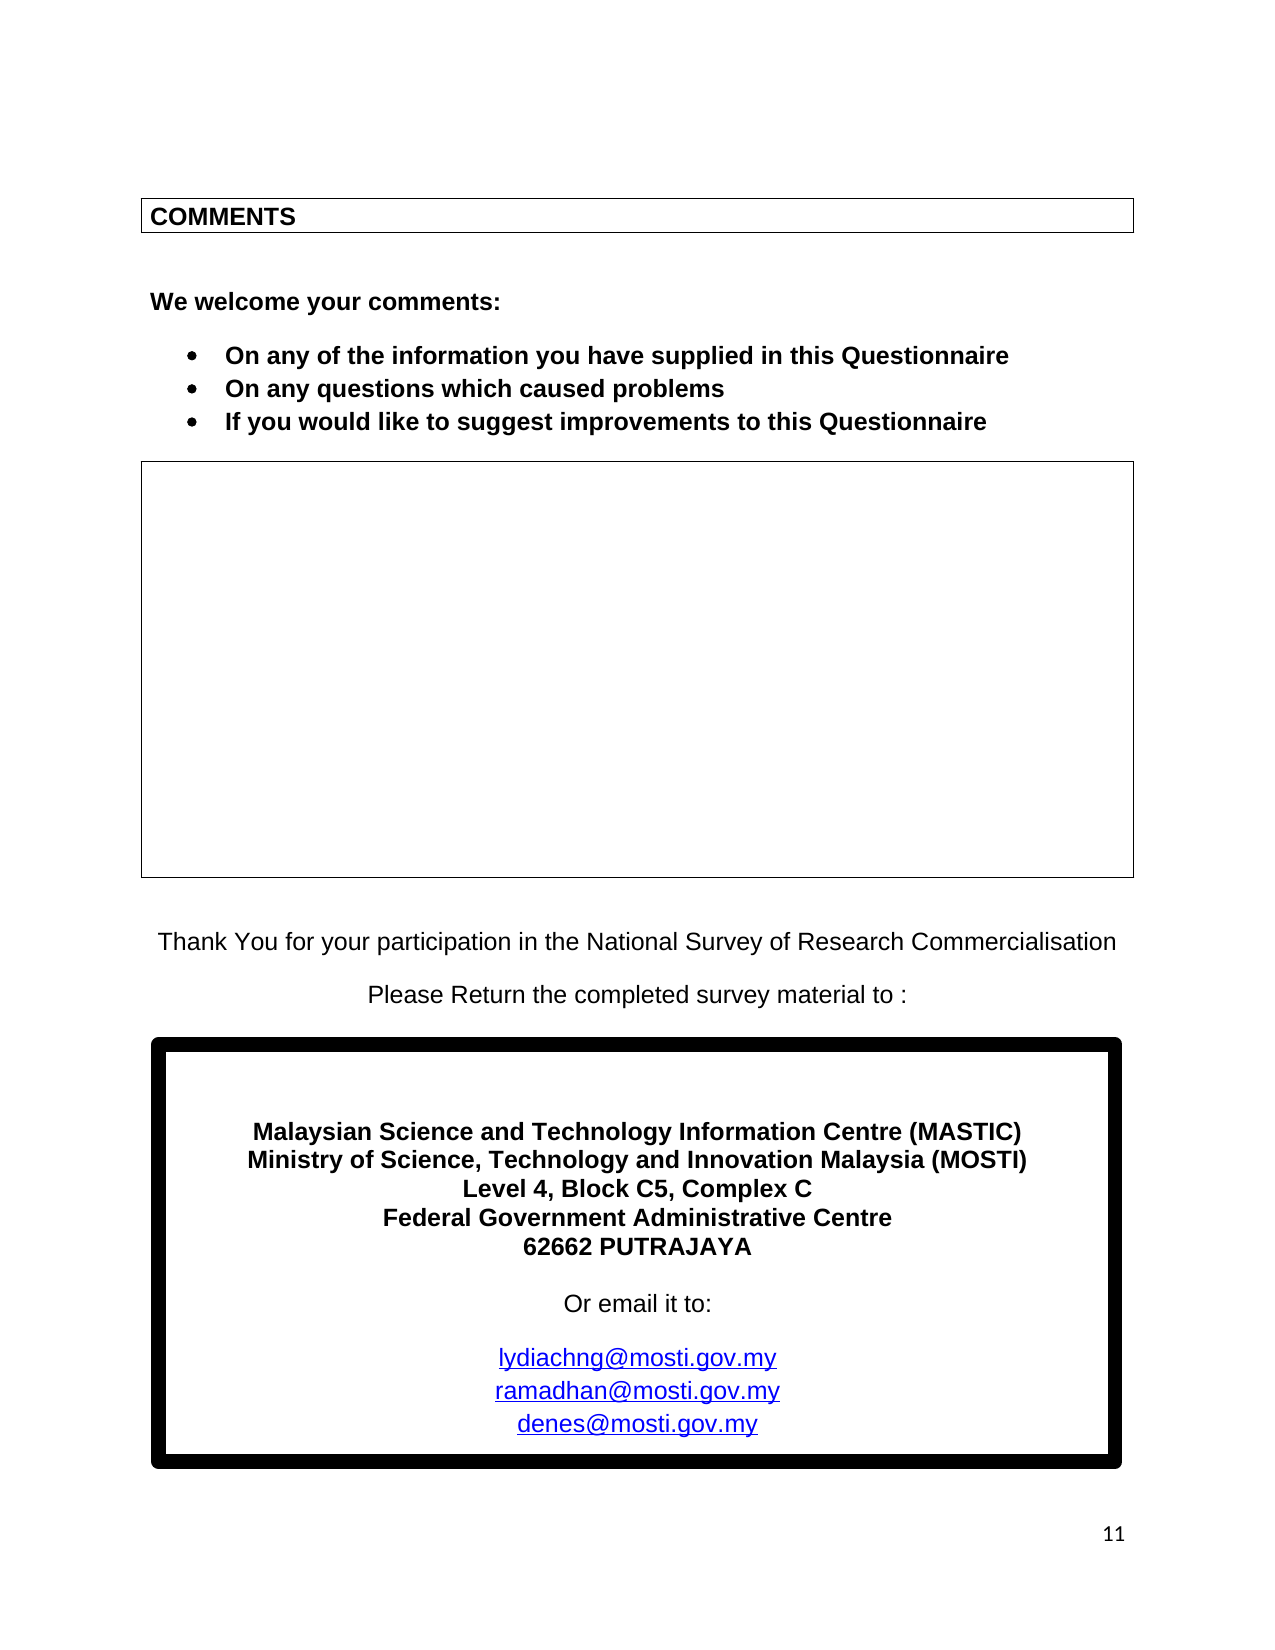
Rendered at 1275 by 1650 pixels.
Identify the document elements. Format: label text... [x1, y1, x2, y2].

text ramadhan@mosti.gov.my [166, 1376, 1108, 1405]
text Or email it to: [166, 1289, 1108, 1318]
text Ministry of Science, Technology and Innovation Malaysia (MOSTI) [166, 1146, 1108, 1174]
text 62662 PUTRAJAYA [166, 1232, 1108, 1261]
list On any questions which caused problems [187, 374, 1125, 403]
text denes@mosti.gov.my [166, 1409, 1108, 1438]
text Federal Government Administrative Centre [166, 1203, 1108, 1232]
text We welcome your comments: [150, 287, 1125, 316]
text Malaysian Science and Technology Information Centre (MASTIC) [166, 1117, 1108, 1146]
text Thank You for your participation in the National Survey of Research Commercialisation [150, 926, 1125, 955]
text Please Return the completed survey material to : [150, 980, 1125, 1009]
text lydiachng@mosti.gov.my [166, 1343, 1108, 1372]
text Level 4, Block C5, Complex C [166, 1174, 1108, 1203]
list On any of the information you have supplied in this Questionnaire [187, 341, 1125, 370]
text COMMENTS [142, 199, 1133, 232]
list If you would like to suggest improvements to this Questionnaire [187, 407, 1125, 436]
